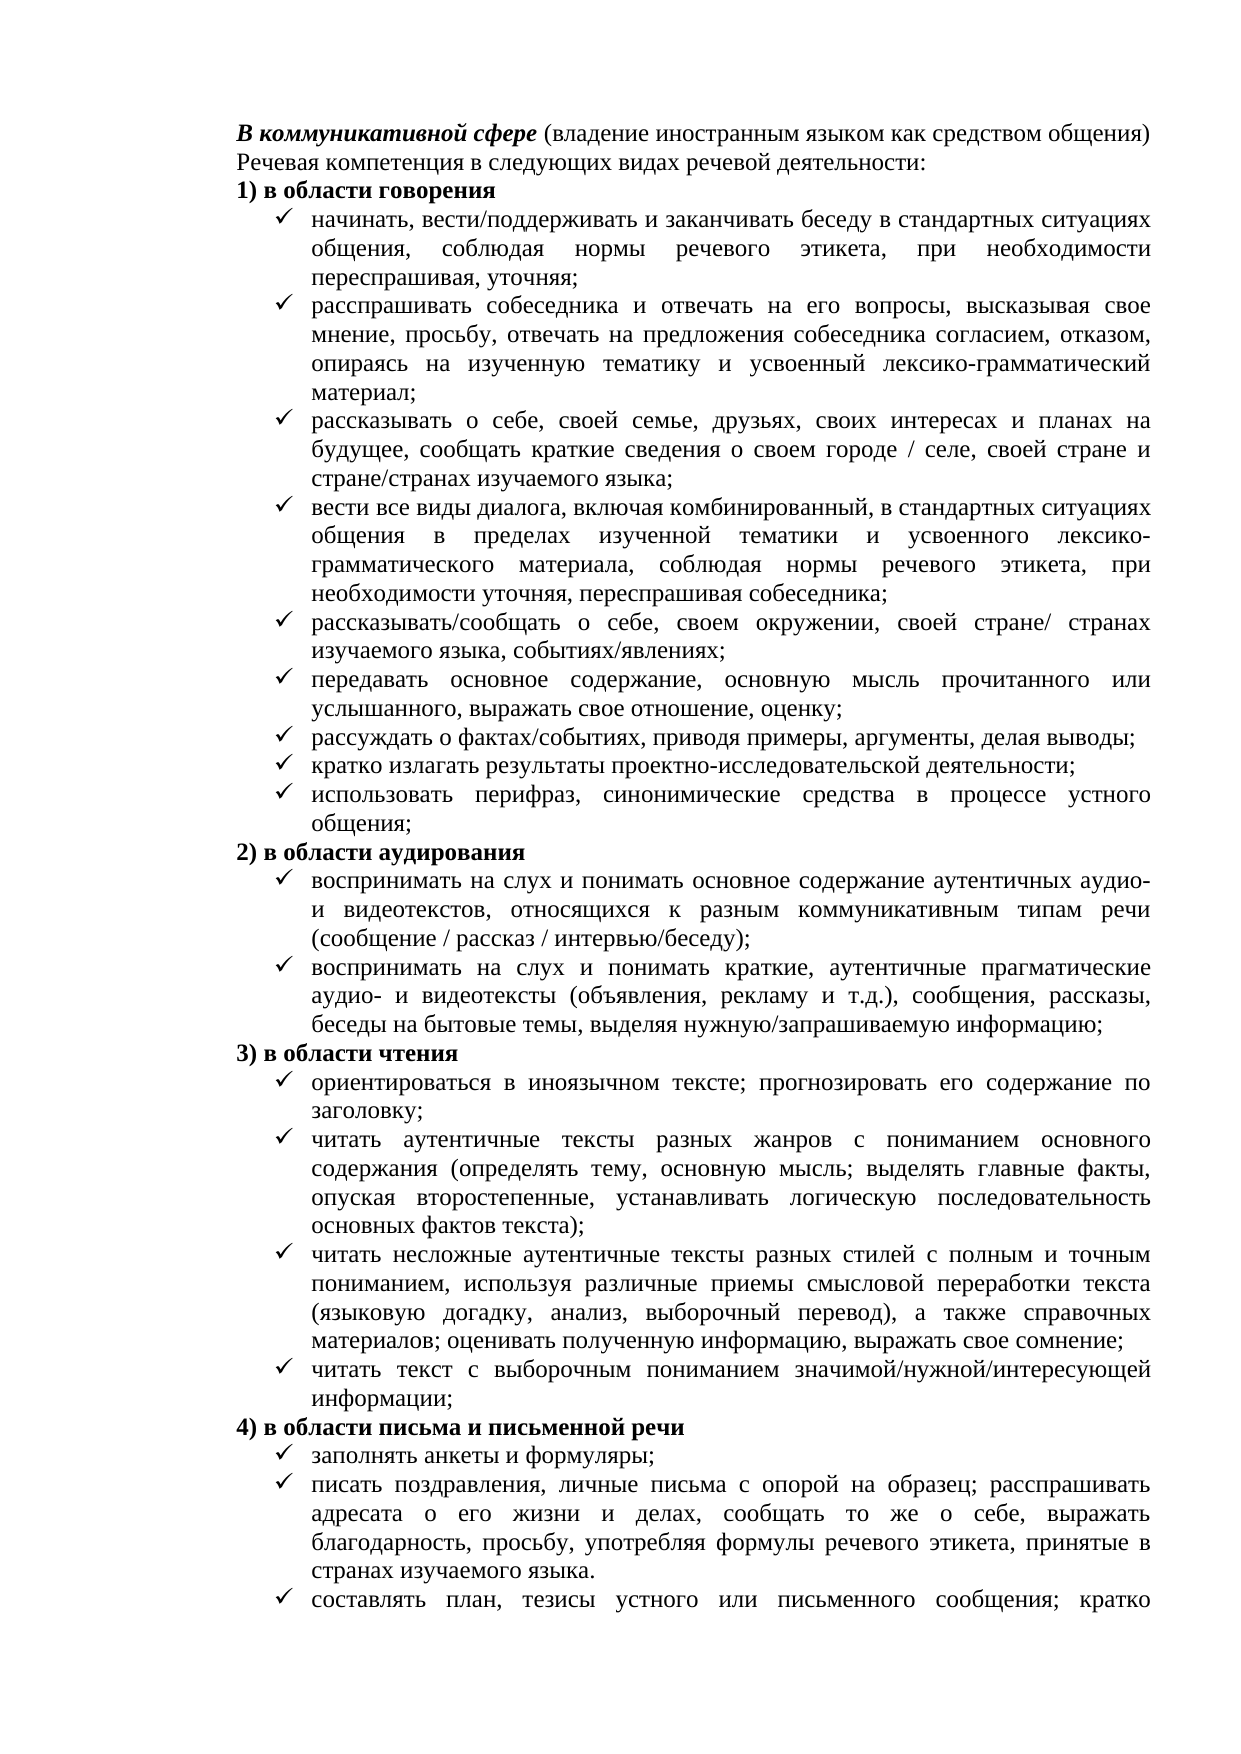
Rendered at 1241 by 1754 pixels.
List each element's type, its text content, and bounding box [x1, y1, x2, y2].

list начинать, вести/поддерживать и заканчивать беседу в стандартных ситуациях общения, соблюдая нормы речевого этикета, при необходимости переспрашивая, уточняя; [274, 204, 1152, 291]
text 2) в области аудирования [177, 837, 1152, 866]
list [274, 1584, 1152, 1613]
list расспрашивать собеседника и отвечать на его вопросы, высказывая свое мнение, просьбу, отвечать на предложения собеседника согласием, отказом, опираясь на изученную тематику и усвоенный лексико-грамматический материал; [274, 291, 1152, 406]
text 1) в области говорения [177, 176, 1152, 204]
text Речевая компетенция в следующих видах речевой деятельности: [177, 147, 1152, 176]
list ориентироваться в иноязычном тексте; прогнозировать его содержание по заголовку; [274, 1067, 1152, 1124]
list использовать перифраз, синонимические средства в процессе устного общения; [274, 779, 1152, 837]
list воспринимать на слух и понимать краткие, аутентичные прагматические аудио- и видеотексты (объявления, рекламу и т.д.), сообщения, рассказы, беседы на бытовые темы, выделяя нужную/запрашиваемую информацию; [274, 952, 1152, 1038]
list кратко излагать результаты проектно-исследовательской деятельности; [274, 751, 1152, 779]
list вести все виды диалога, включая комбинированный, в стандартных ситуациях общения в пределах изученной тематики и усвоенного лексико-грамматического материала, соблюдая нормы речевого этикета, при необходимости уточняя, переспрашивая собеседника; [274, 492, 1152, 607]
list читать текст с выборочным пониманием значимой/нужной/интересующей информации; [274, 1354, 1152, 1412]
list рассказывать/сообщать о себе, своем окружении, своей стране/ странах изучаемого языка, событиях/явлениях; [274, 607, 1152, 664]
text 4) в области письма и письменной речи [177, 1412, 1152, 1441]
list читать аутентичные тексты разных жанров с пониманием основного содержания (определять тему, основную мысль; выделять главные факты, опуская второстепенные, устанавливать логическую последовательность основных фактов текста); [274, 1124, 1152, 1239]
list рассказывать о себе, своей семье, друзьях, своих интересах и планах на будущее, сообщать краткие сведения о своем городе / селе, своей стране и стране/странах изучаемого языка; [274, 406, 1152, 492]
list читать несложные аутентичные тексты разных стилей с полным и точным пониманием, используя различные приемы смысловой переработки текста (языковую догадку, анализ, выборочный перевод), а также справочных материалов; оценивать полученную информацию, выражать свое сомнение; [274, 1239, 1152, 1354]
text В коммуникативной сфере (владение иностранным языком как средством общения) [177, 118, 1152, 147]
list заполнять анкеты и формуляры; [274, 1441, 1152, 1469]
list передавать основное содержание, основную мысль прочитанного или услышанного, выражать свое отношение, оценку; [274, 664, 1152, 722]
list писать поздравления, личные письма с опорой на образец; расспрашивать адресата о его жизни и делах, сообщать то же о себе, выражать благодарность, просьбу, употребляя формулы речевого этикета, принятые в странах изучаемого языка. [274, 1469, 1152, 1584]
list рассуждать о фактах/событиях, приводя примеры, аргументы, делая выводы; [274, 722, 1152, 751]
list воспринимать на слух и понимать основное содержание аутентичных аудио- и видеотекстов, относящихся к разным коммуникативным типам речи (сообщение / рассказ / интервью/беседу); [274, 866, 1152, 952]
text 3) в области чтения [177, 1038, 1152, 1067]
